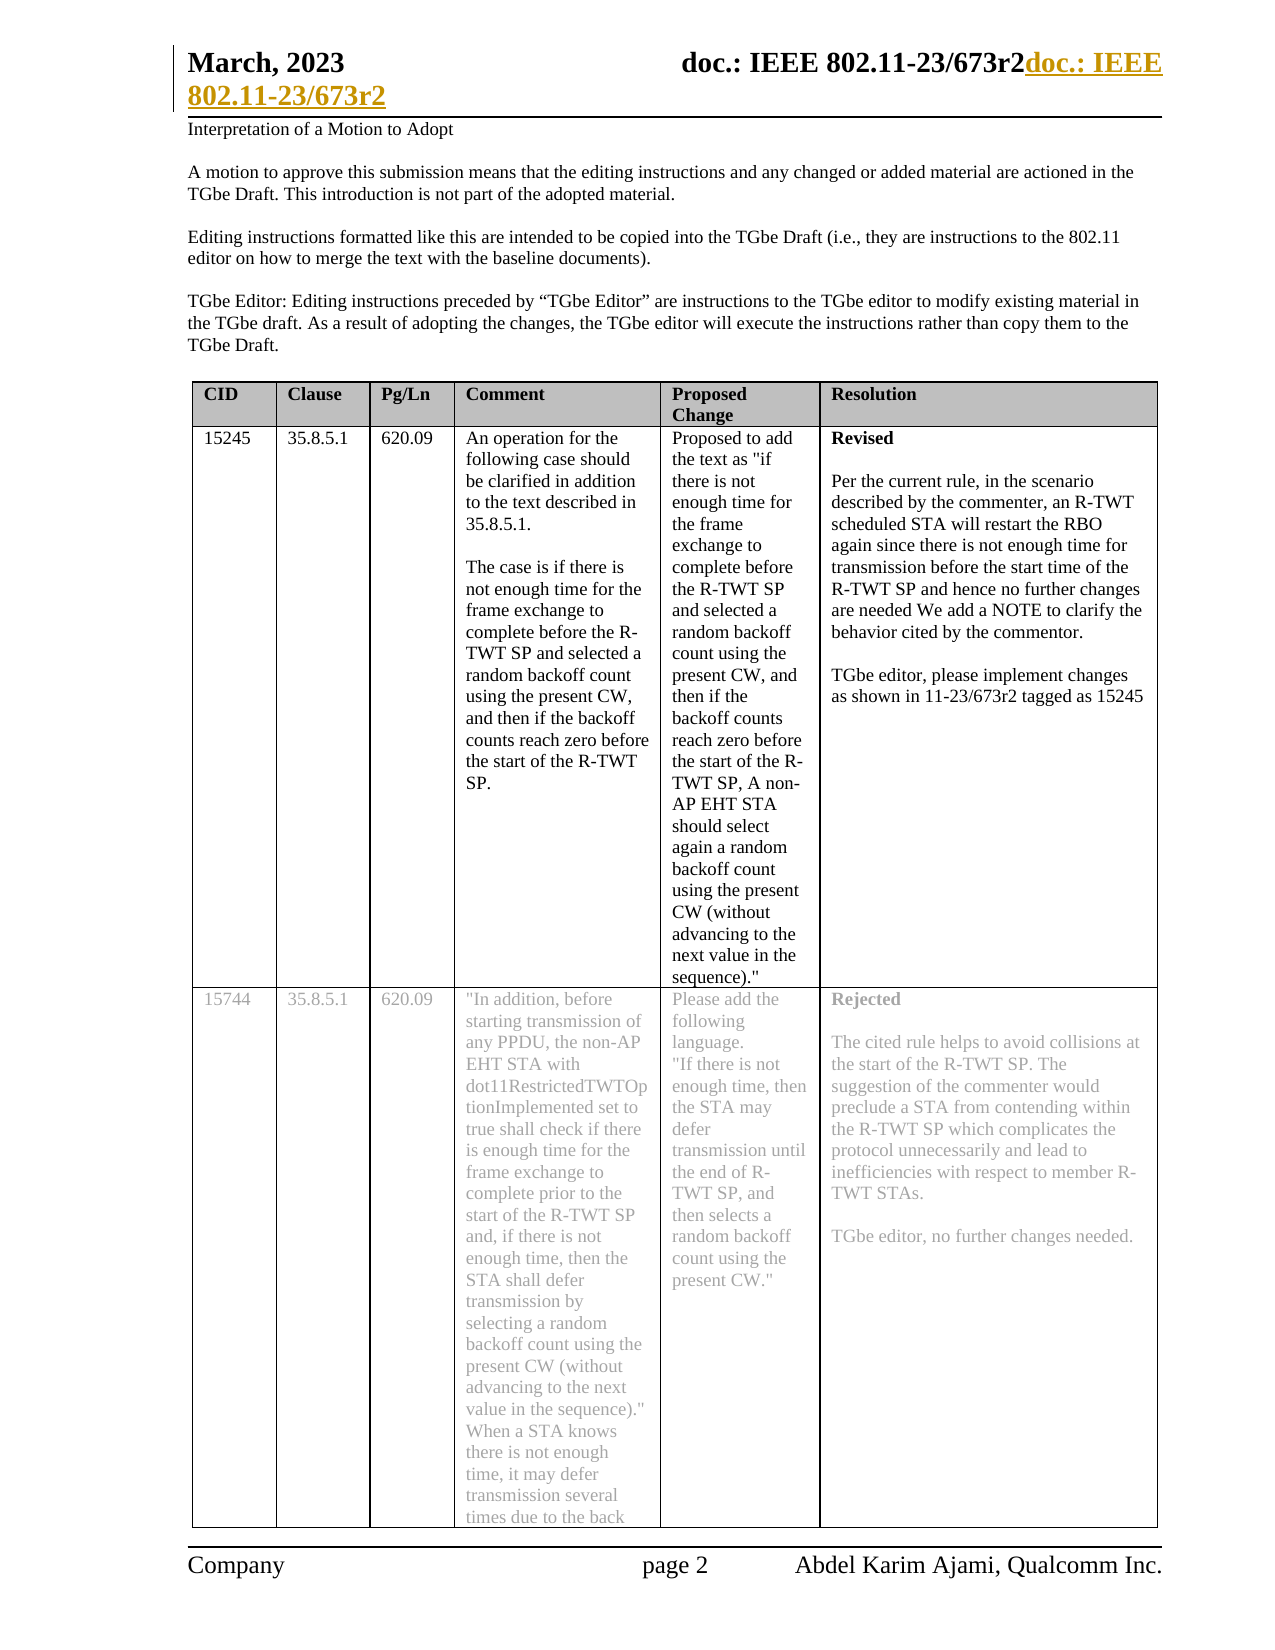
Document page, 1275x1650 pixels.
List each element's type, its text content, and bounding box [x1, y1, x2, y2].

table_header Resolution [821, 383, 1157, 426]
text A motion to approve this submission means that the editing instructions and any changed or added material are actioned in the TGbe Draft. This introduction is not part of the adopted material. [187, 161, 1162, 204]
text TGbe Editor: Editing instructions preceded by “TGbe Editor” are instructions to the TGbe editor to modify existing material in the TGbe draft. As a result of adopting the changes, the TGbe editor will execute the instructions rather than copy them to the TGbe Draft. [187, 290, 1162, 355]
table_header Pg/Ln [371, 383, 454, 426]
table_cell 35.8.5.1 [277, 988, 369, 1527]
table_cell 35.8.5.1 [277, 427, 369, 987]
table_cell 620.09 [371, 988, 454, 1527]
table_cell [455, 988, 660, 1527]
table_header CID [193, 383, 276, 426]
table_header Proposed Change [661, 383, 819, 426]
table_cell Proposed to add the text as "if there is not enough time for the frame exchange to complete before the R-TWT SP and selected a random backoff count using the present CW, and then if the backoff counts reach zero before the start of the R-TWT SP, A non-AP EHT STA should select again a random backoff count using the present CW (without advancing to the next value in the sequence)." [661, 427, 819, 987]
table_cell 15744 [193, 988, 276, 1527]
table_header Clause [277, 383, 369, 426]
table_cell 620.09 [371, 427, 454, 987]
text Editing instructions formatted like this are intended to be copied into the TGbe Draft (i.e., they are instructions to the 802.11 editor on how to merge the text with the baseline documents). [187, 226, 1162, 269]
table_cell An operation for the following case should be clarified in addition to the text described in 35.8.5.1. The case is if there is not enough time for the frame exchange to complete before the R-TWT SP and selected a random backoff count using the present CW, and then if the backoff counts reach zero before the start of the R-TWT SP. [455, 427, 660, 987]
text Interpretation of a Motion to Adopt [187, 118, 1162, 139]
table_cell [661, 988, 819, 1527]
table_header Comment [455, 383, 660, 426]
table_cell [821, 988, 1157, 1527]
table_cell Revised Per the current rule, in the scenario described by the commenter, an R-TWT scheduled STA will restart the RBO again since there is not enough time for transmission before the start time of the R-TWT SP and hence no further changes are needed We add a NOTE to clarify the behavior cited by the commentor. TGbe editor, please implement changes as shown in 11-23/673r2 tagged as 15245 [821, 427, 1157, 987]
table_cell 15245 [193, 427, 276, 987]
